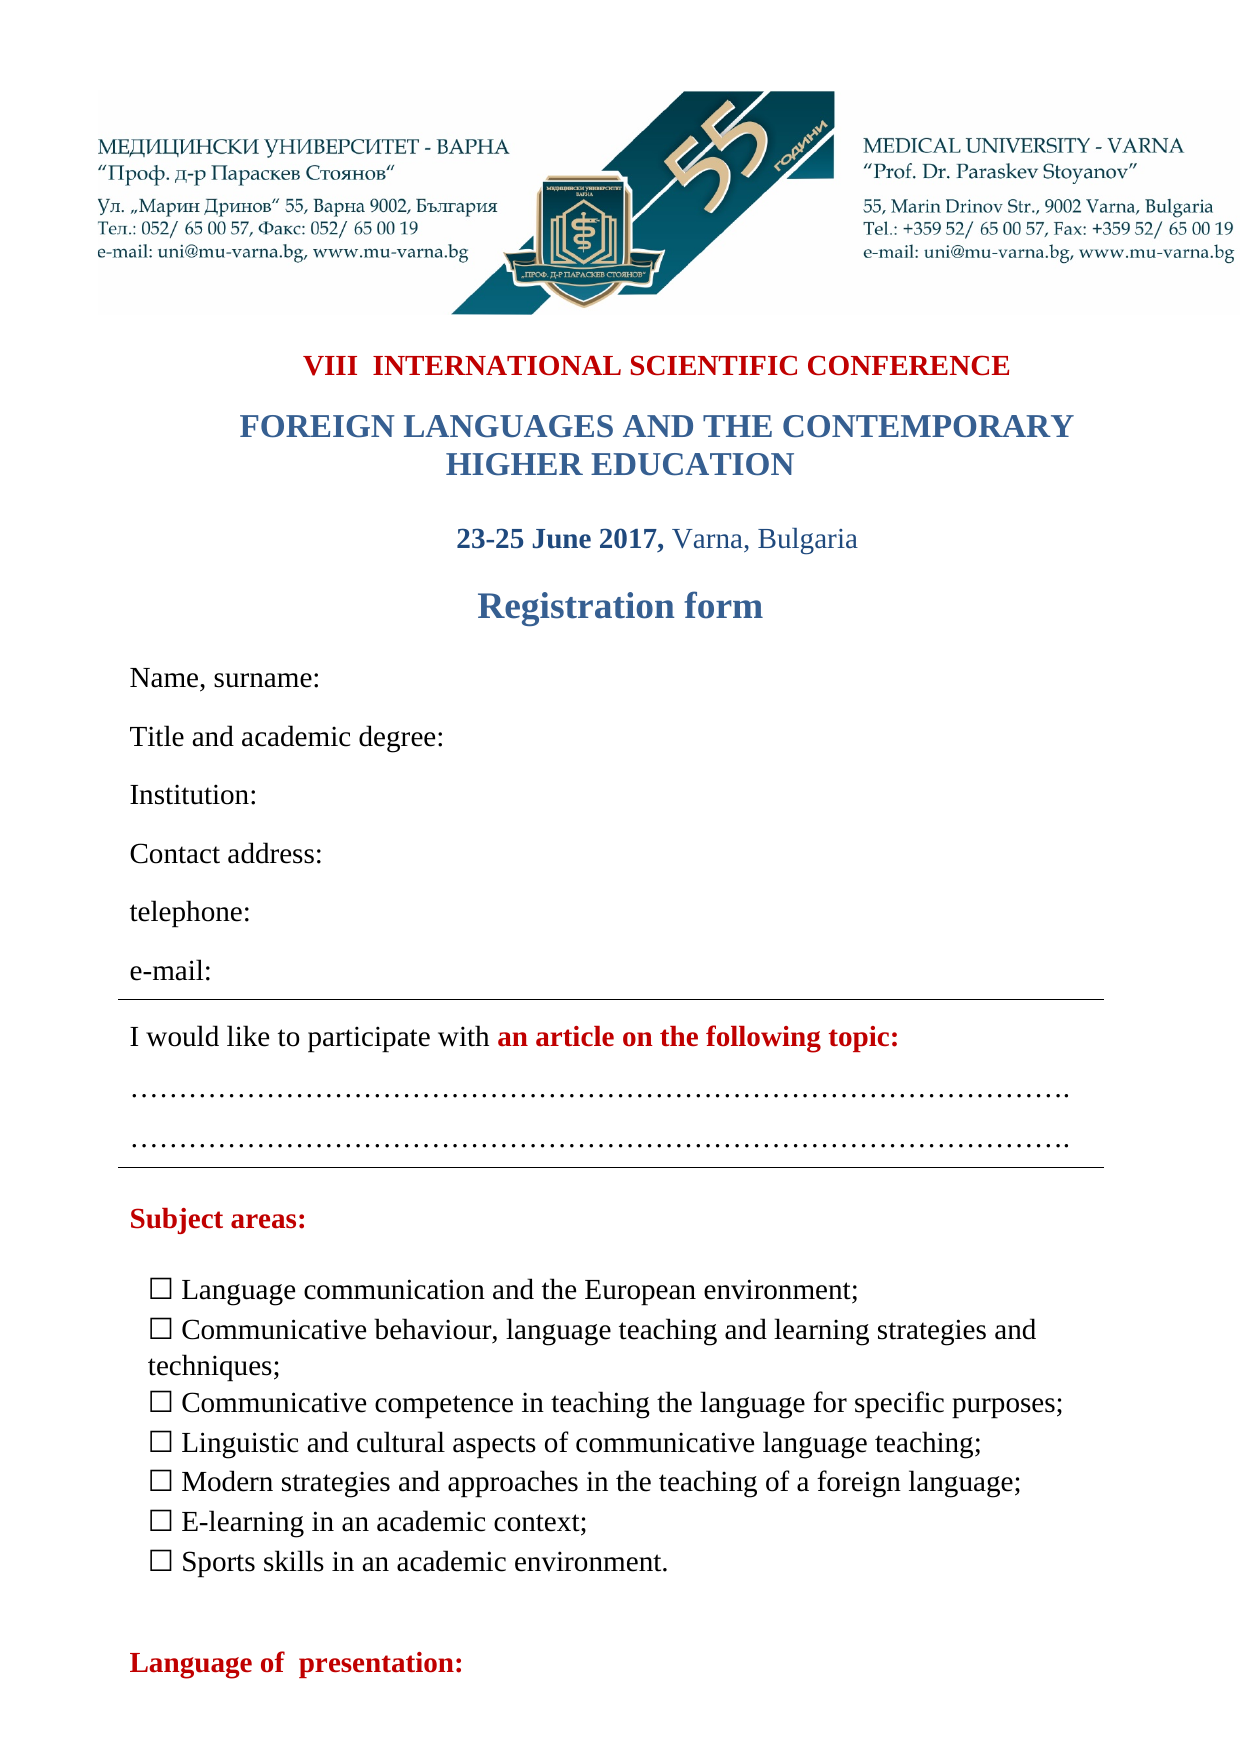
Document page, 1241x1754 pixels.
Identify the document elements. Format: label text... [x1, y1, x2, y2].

picture [97, 90, 1241, 315]
text Registration form [148, 583, 1093, 626]
text Foreign languages and the contemporary higher education [148, 406, 446, 483]
table_cell Institution: [118, 765, 1104, 823]
table_cell Contact address: [118, 824, 1104, 882]
table_cell I would like to participate with an article on the following topic: ……………………………………………………………………………………. ……………………………………………………………………………………. [118, 1000, 1104, 1167]
text Foreign languages and the contemporary higher education [795, 406, 1093, 483]
table_cell Title and academic degree: [118, 706, 1104, 765]
table_cell telephone: [118, 882, 1104, 941]
table_cell е-mail: [118, 941, 1104, 999]
table_cell Subject areas: Language communication and the European environment; Communicative behaviour, language teaching and learning strategies and techniques; Communicative competence in teaching the language for specific purposes; Linguistic and cultural aspects of communicative language teaching; Modern strategies and approaches in the teaching of a foreign language; E-learning in an academic context; Sports skills in an academic environment. Language of presentation: [118, 1168, 1104, 1692]
table_header Name, surname: [118, 648, 1104, 706]
text 23-25 June 2017, Varna, Bulgaria [148, 521, 1093, 554]
text VІІІ INTERNATIONAL SCIENTIFIC CONFERENCE [148, 348, 1093, 382]
